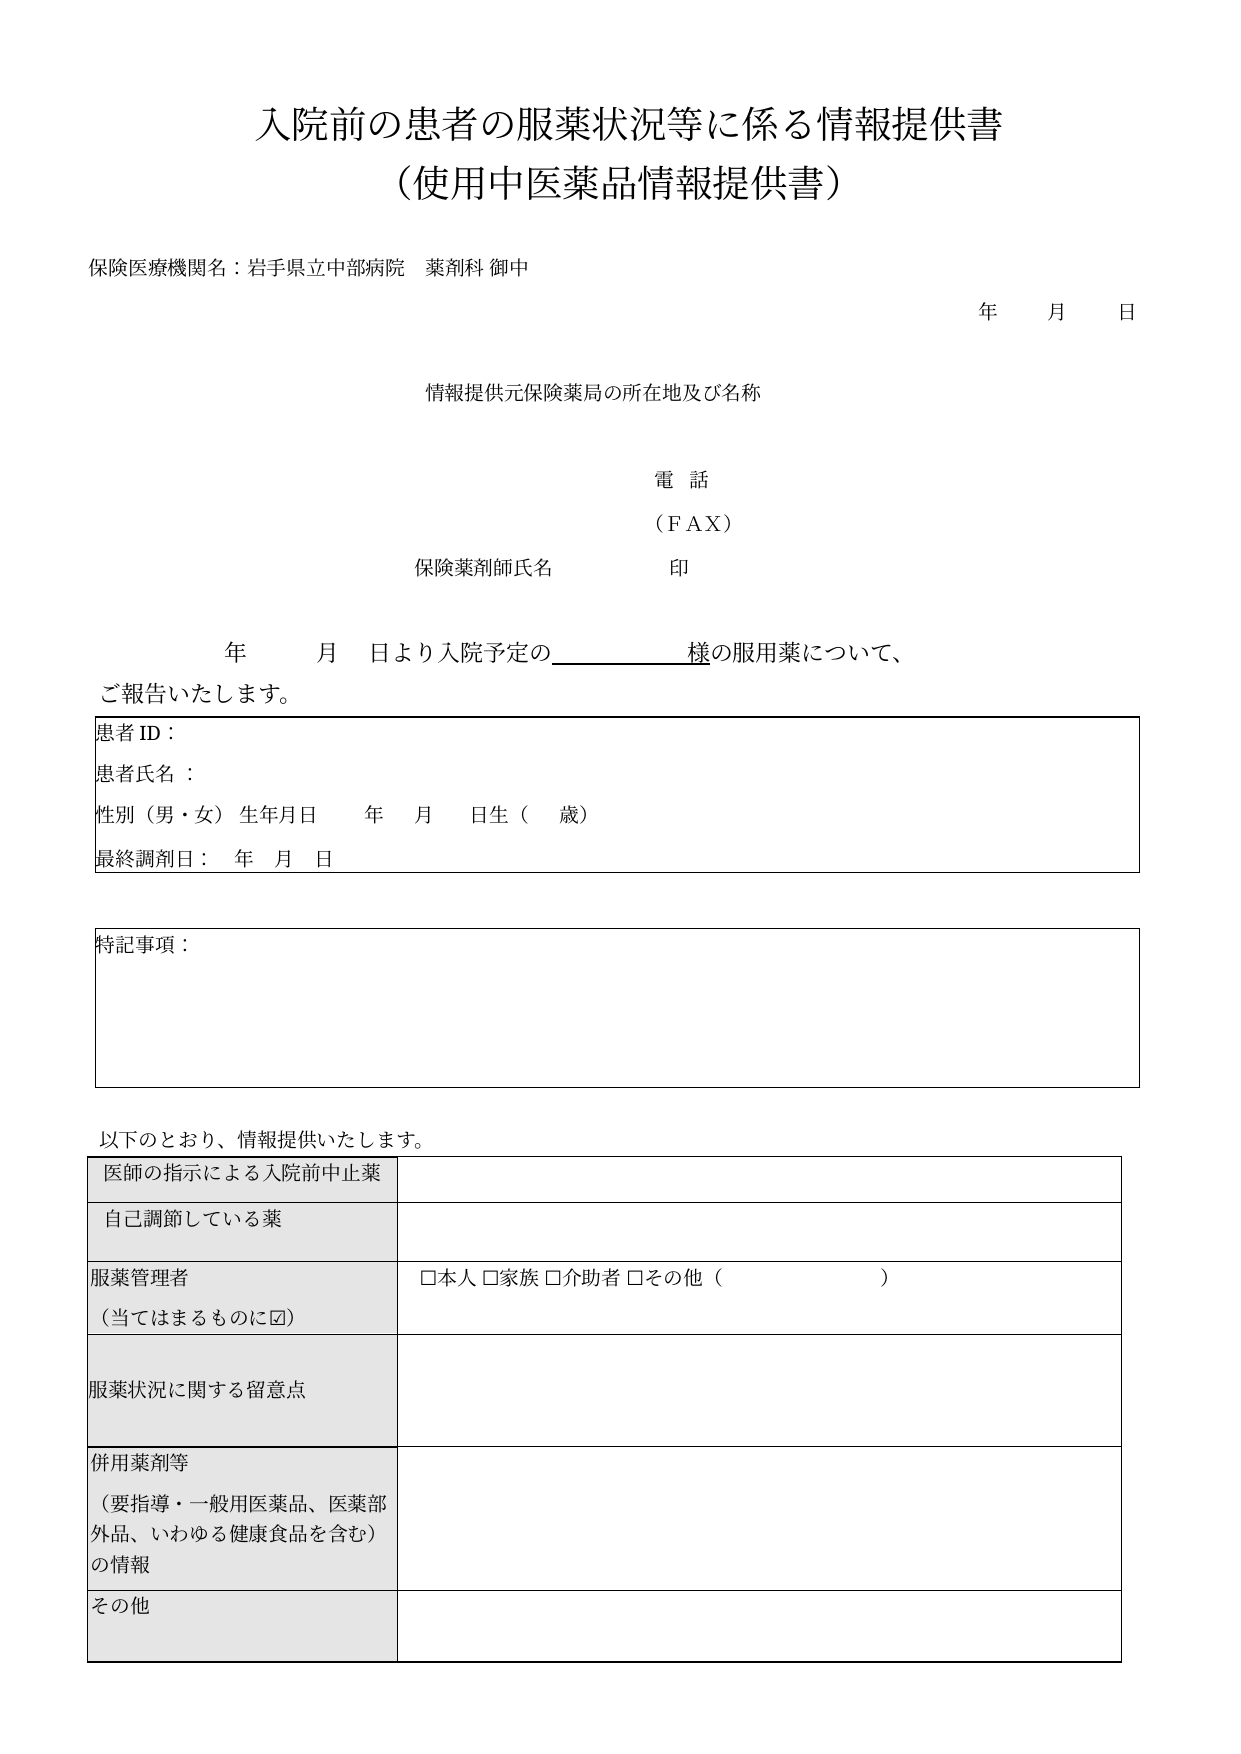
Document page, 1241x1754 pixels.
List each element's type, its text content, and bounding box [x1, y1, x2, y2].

text （使用中医薬品情報提供書） [98, 154, 1139, 208]
text （ＦＡＸ） [100, 508, 1137, 537]
text 保険医療機関名：岩手県立中部病院 薬剤科 御中 [88, 252, 1093, 281]
table_cell [398, 1335, 1121, 1446]
table_header [398, 1157, 1121, 1202]
table_cell 服薬状況に関する留意点 [88, 1335, 397, 1446]
text 電 話 [100, 465, 1137, 493]
text 患者ID： [96, 718, 1139, 746]
text 年 月 日 [88, 296, 1137, 325]
table_cell 自己調節している薬 [88, 1203, 397, 1261]
text 患者氏名 ： [96, 758, 1139, 787]
text ご報告いたします。 [98, 676, 1139, 709]
text 入院前の患者の服薬状況等に係る情報提供書 [98, 96, 1139, 149]
table_cell [398, 1591, 1121, 1661]
text 保険薬剤師氏名 印 [99, 552, 1139, 581]
text 年 月 日より入院予定の 様の服用薬について、 [98, 635, 1139, 668]
table_cell 本人 家族 介助者 その他（ ） [398, 1262, 1121, 1333]
text 性別（男・女） 生年月日 年 月 日生（ 歳） [96, 799, 1139, 828]
table_cell [398, 1203, 1121, 1261]
table_cell 併用薬剤等 （要指導・一般用医薬品、医薬部外品、いわゆる健康食品を含む）の情報 [88, 1448, 397, 1590]
table_cell 服薬管理者 （当てはまるものに☑） [88, 1262, 397, 1333]
text 情報提供元保険薬局の所在地及び名称 [99, 378, 1033, 406]
text 最終調剤日： 年 月 日 [96, 842, 1139, 872]
text 以下のとおり、情報提供いたします。 [99, 1125, 1139, 1153]
table_header 医師の指示による入院前中止薬 [88, 1158, 397, 1202]
table_cell [398, 1447, 1121, 1590]
text 特記事項： [96, 929, 1139, 958]
table_cell その他 [88, 1591, 397, 1661]
